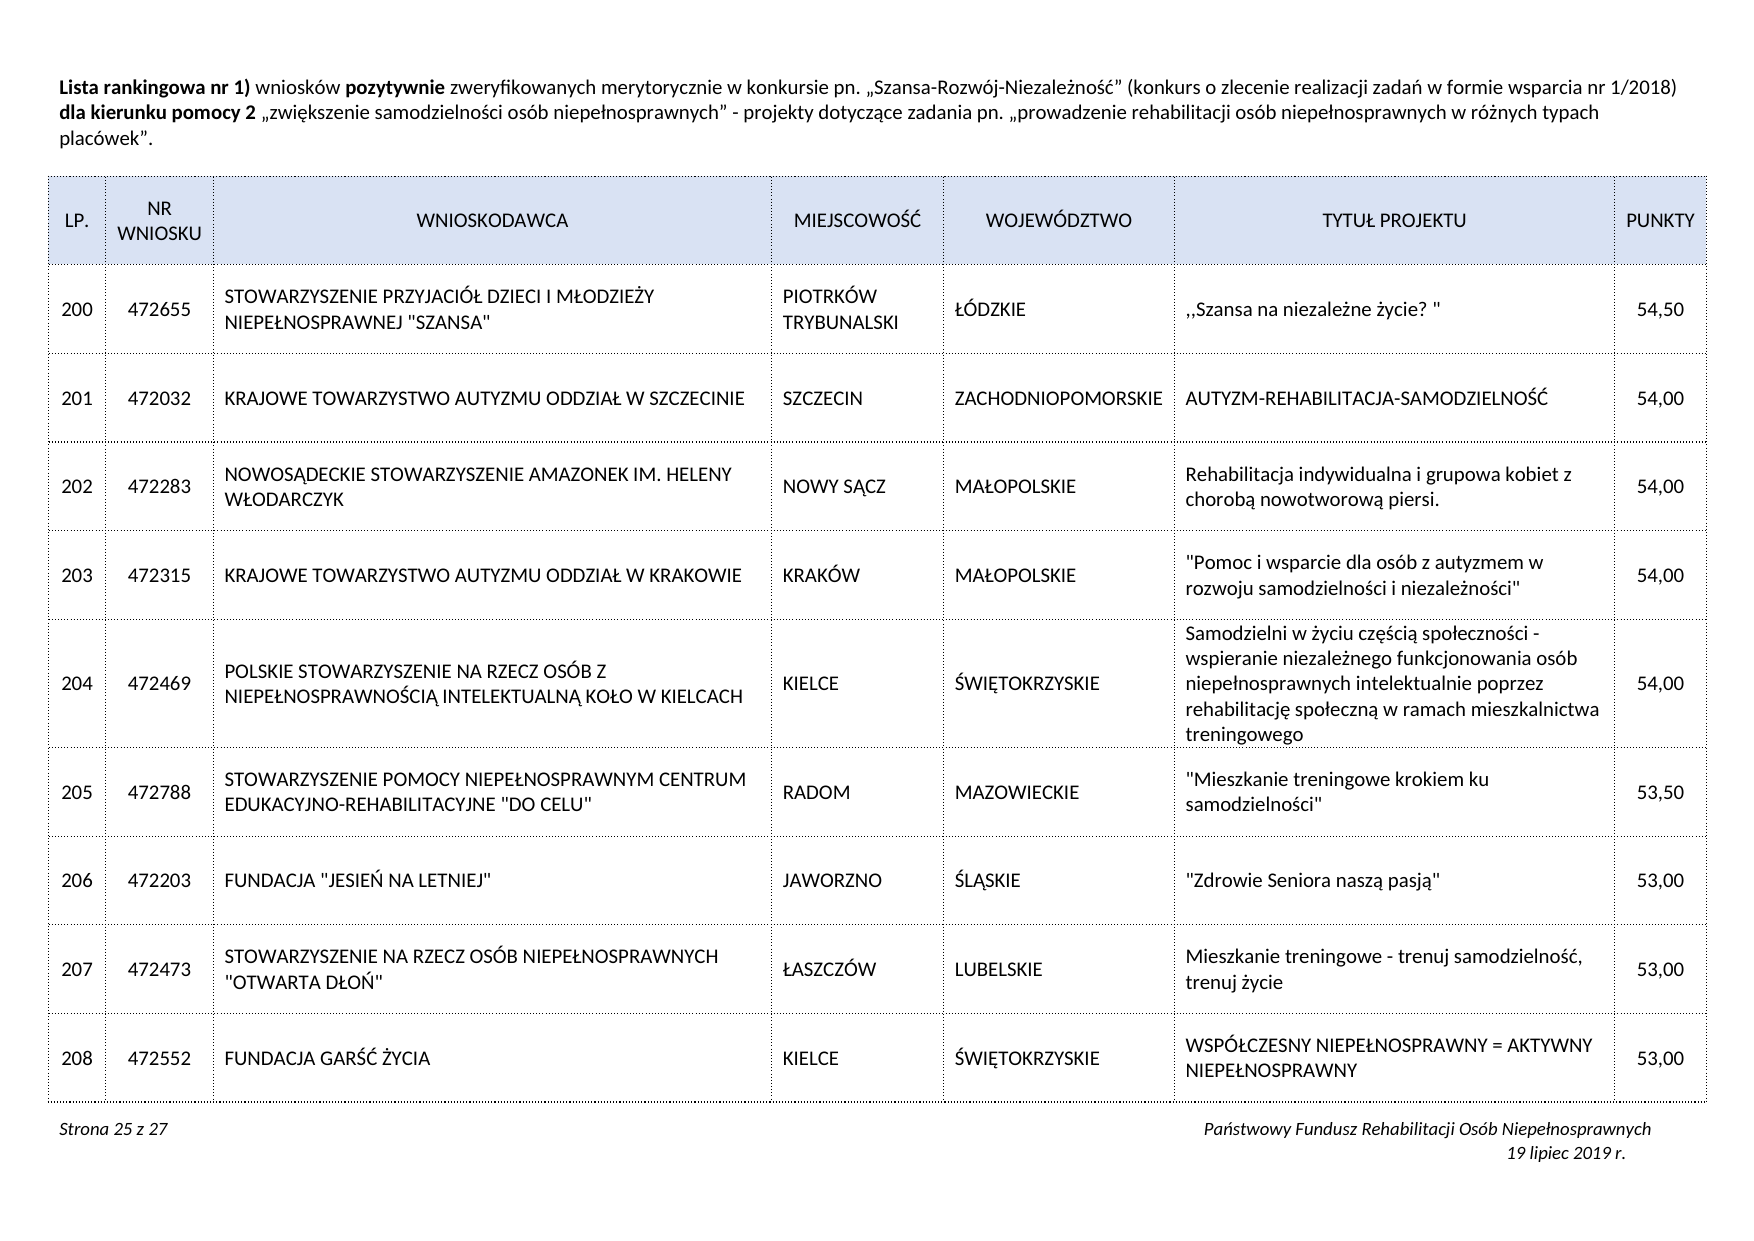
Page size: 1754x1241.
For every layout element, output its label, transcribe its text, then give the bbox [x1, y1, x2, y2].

table_cell ŁÓDZKIE [943, 264, 1174, 353]
table_cell AUTYZM-REHABILITACJA-SAMODZIELNOŚĆ [1174, 353, 1615, 441]
table_cell PIOTRKÓW TRYBUNALSKI [771, 264, 943, 353]
table_cell 472788 [106, 747, 213, 836]
table_cell MAŁOPOLSKIE [943, 530, 1174, 619]
table_cell 203 [48, 530, 106, 619]
table_header WOJEWÓDZTWO [943, 176, 1174, 264]
table_cell 202 [48, 441, 106, 530]
table_header MIEJSCOWOŚĆ [771, 176, 943, 264]
table_cell NOWY SĄCZ [771, 441, 943, 530]
table_cell "Zdrowie Seniora naszą pasją" [1174, 836, 1615, 924]
table_cell 53,00 [1615, 1013, 1706, 1101]
table_cell 54,50 [1615, 264, 1706, 353]
table_cell 204 [48, 619, 106, 747]
table_header WNIOSKODAWCA [213, 176, 771, 264]
table_cell 472473 [106, 924, 213, 1013]
table_cell NOWOSĄDECKIE STOWARZYSZENIE AMAZONEK IM. HELENY WŁODARCZYK [213, 441, 771, 530]
table_cell 54,00 [1615, 530, 1706, 619]
table_cell 207 [48, 924, 106, 1013]
table_cell STOWARZYSZENIE PRZYJACIÓŁ DZIECI I MŁODZIEŻY NIEPEŁNOSPRAWNEJ "SZANSA" [213, 264, 771, 353]
table_cell KRAKÓW [771, 530, 943, 619]
table_header NR WNIOSKU [106, 176, 213, 264]
table_cell 53,50 [1615, 747, 1706, 836]
table_cell 472469 [106, 619, 213, 747]
table_cell 472655 [106, 264, 213, 353]
table_header LP. [48, 176, 106, 264]
table_cell 201 [48, 353, 106, 441]
table_cell 208 [48, 1013, 106, 1101]
table_cell Samodzielni w życiu częścią społeczności - wspieranie niezależnego funkcjonowania osób niepełnosprawnych intelektualnie poprzez rehabilitację społeczną w ramach mieszkalnictwa treningowego [1174, 619, 1615, 747]
table_cell JAWORZNO [771, 836, 943, 924]
table_cell 200 [48, 264, 106, 353]
table_cell 53,00 [1615, 924, 1706, 1013]
table_cell 472315 [106, 530, 213, 619]
table_header TYTUŁ PROJEKTU [1174, 176, 1615, 264]
table_cell KRAJOWE TOWARZYSTWO AUTYZMU ODDZIAŁ W KRAKOWIE [213, 530, 771, 619]
table_cell STOWARZYSZENIE NA RZECZ OSÓB NIEPEŁNOSPRAWNYCH "OTWARTA DŁOŃ" [213, 924, 771, 1013]
table_cell ŁASZCZÓW [771, 924, 943, 1013]
table_cell STOWARZYSZENIE POMOCY NIEPEŁNOSPRAWNYM CENTRUM EDUKACYJNO-REHABILITACYJNE "DO CELU" [213, 747, 771, 836]
table_cell FUNDACJA "JESIEŃ NA LETNIEJ" [213, 836, 771, 924]
table_cell LUBELSKIE [943, 924, 1174, 1013]
table_cell 472032 [106, 353, 213, 441]
table_cell KIELCE [771, 619, 943, 747]
table_cell 53,00 [1615, 836, 1706, 924]
table_cell POLSKIE STOWARZYSZENIE NA RZECZ OSÓB Z NIEPEŁNOSPRAWNOŚCIĄ INTELEKTUALNĄ KOŁO W KIELCACH [213, 619, 771, 747]
table_cell ŚWIĘTOKRZYSKIE [943, 1013, 1174, 1101]
table_cell MAZOWIECKIE [943, 747, 1174, 836]
table_cell KRAJOWE TOWARZYSTWO AUTYZMU ODDZIAŁ W SZCZECINIE [213, 353, 771, 441]
table_cell Rehabilitacja indywidualna i grupowa kobiet z chorobą nowotworową piersi. [1174, 441, 1615, 530]
table_cell KIELCE [771, 1013, 943, 1101]
table_cell 54,00 [1615, 441, 1706, 530]
table_cell 206 [48, 836, 106, 924]
table_cell Mieszkanie treningowe - trenuj samodzielność, trenuj życie [1174, 924, 1615, 1013]
table_cell MAŁOPOLSKIE [943, 441, 1174, 530]
table_cell 205 [48, 747, 106, 836]
table_cell ZACHODNIOPOMORSKIE [943, 353, 1174, 441]
table_cell FUNDACJA GARŚĆ ŻYCIA [213, 1013, 771, 1101]
table_cell RADOM [771, 747, 943, 836]
table_cell SZCZECIN [771, 353, 943, 441]
table_cell 54,00 [1615, 353, 1706, 441]
table_cell "Pomoc i wsparcie dla osób z autyzmem w rozwoju samodzielności i niezależności" [1174, 530, 1615, 619]
table_cell 472552 [106, 1013, 213, 1101]
table_cell ŚLĄSKIE [943, 836, 1174, 924]
table_cell 472283 [106, 441, 213, 530]
table_cell WSPÓŁCZESNY NIEPEŁNOSPRAWNY = AKTYWNY NIEPEŁNOSPRAWNY [1174, 1013, 1615, 1101]
table_cell ,,Szansa na niezależne życie? " [1174, 264, 1615, 353]
table_header PUNKTY [1615, 176, 1706, 264]
table_cell 54,00 [1615, 619, 1706, 747]
table_cell 472203 [106, 836, 213, 924]
table_cell ŚWIĘTOKRZYSKIE [943, 619, 1174, 747]
table_cell "Mieszkanie treningowe krokiem ku samodzielności" [1174, 747, 1615, 836]
